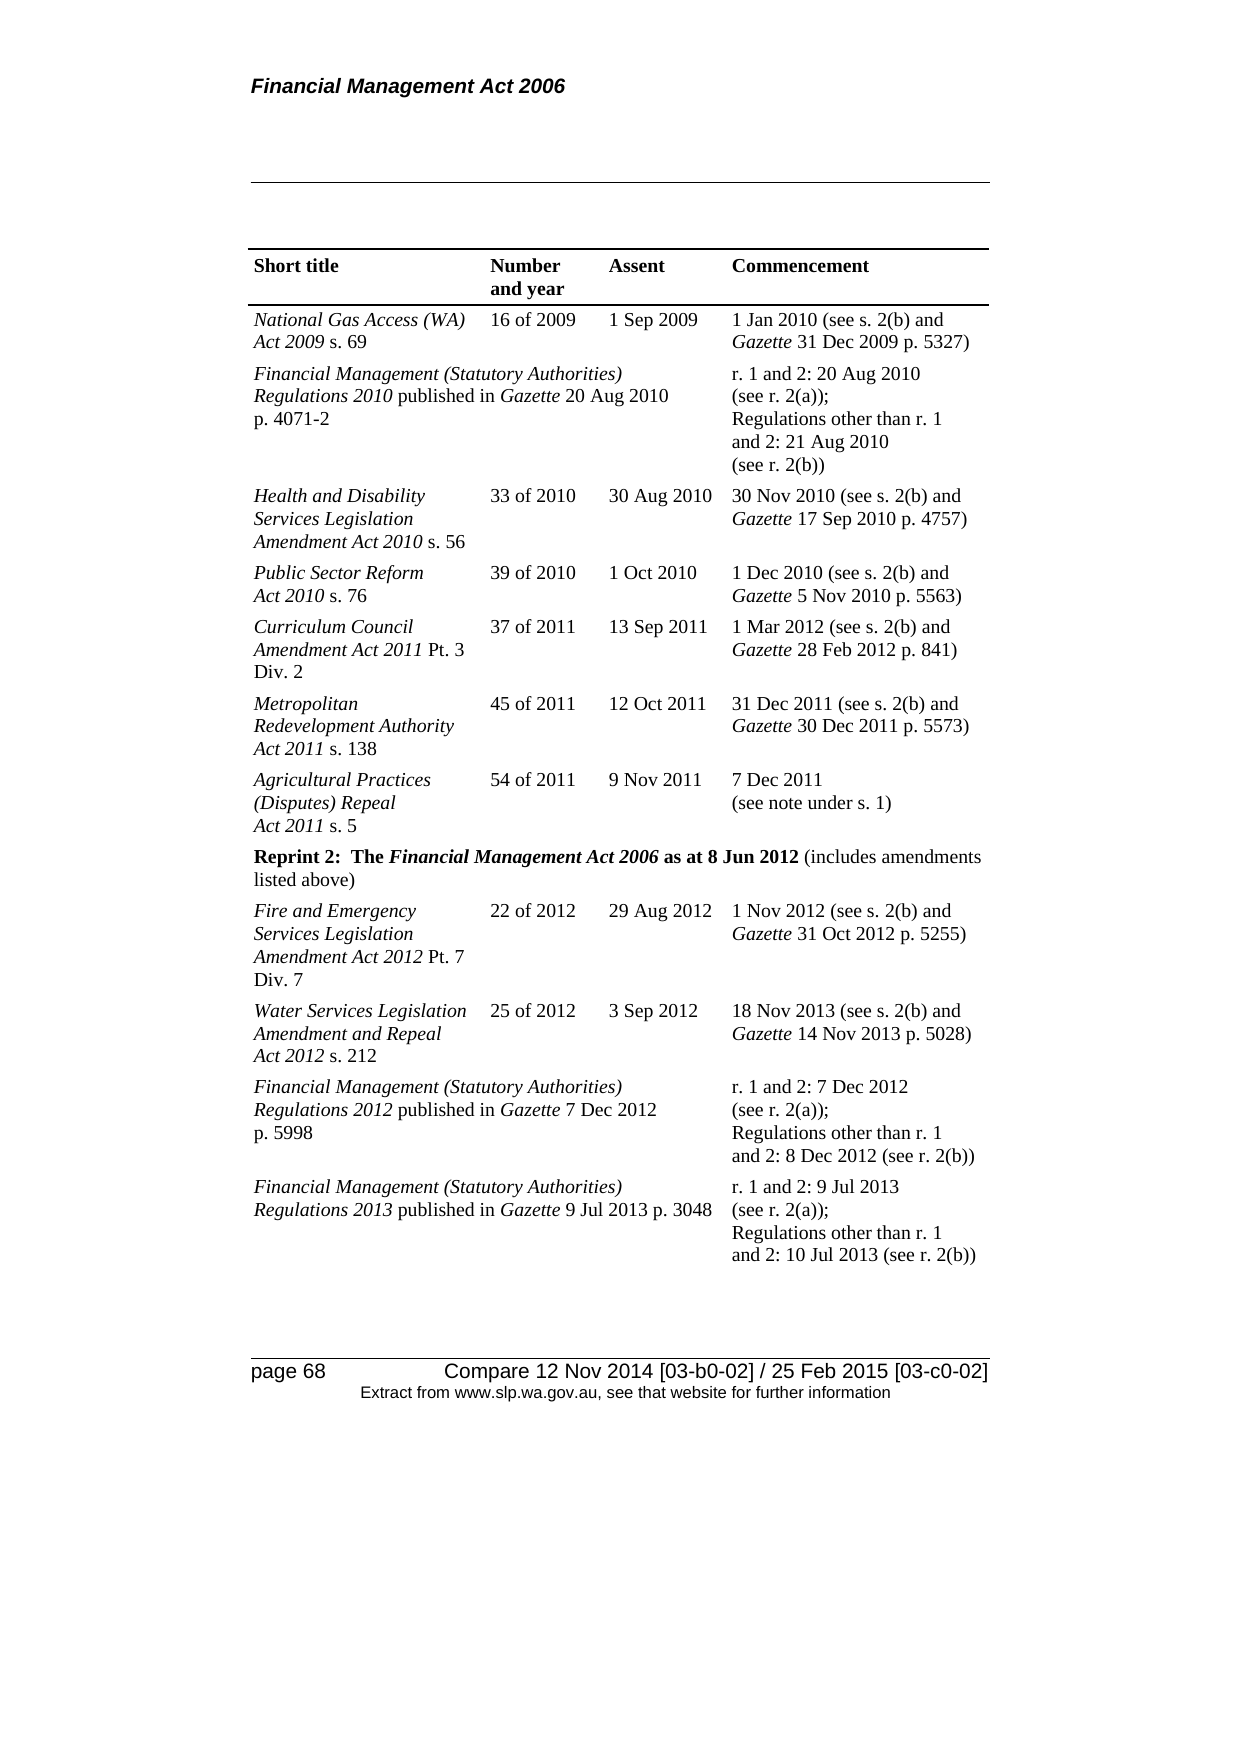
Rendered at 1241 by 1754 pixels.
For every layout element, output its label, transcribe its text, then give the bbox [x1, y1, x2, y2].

table_cell 3 Sep 2012 [603, 995, 726, 1071]
table_cell 31 Dec 2011 (see s. 2(b) and Gazette 30 Dec 2011 p. 5573) [726, 688, 989, 764]
table_cell 30 Nov 2010 (see s. 2(b) and Gazette 17 Sep 2010 p. 4757) [726, 480, 989, 557]
table_cell 13 Sep 2011 [603, 611, 726, 687]
table_header Assent [603, 250, 726, 303]
table_cell 1 Sep 2009 [603, 306, 726, 357]
table_cell 1 Jan 2010 (see s. 2(b) and Gazette 31 Dec 2009 p. 5327) [726, 306, 989, 357]
table_cell Metropolitan Redevelopment Authority Act 2011 s. 138 [248, 688, 484, 764]
table_cell Water Services Legislation Amendment and Repeal Act 2012 s. 212 [248, 995, 484, 1071]
table_cell Agricultural Practices (Disputes) Repeal Act 2011 s. 5 [248, 764, 484, 841]
table_cell 39 of 2010 [484, 557, 603, 611]
table_cell 45 of 2011 [484, 688, 603, 764]
table_cell 9 Nov 2011 [603, 764, 726, 841]
table_cell 33 of 2010 [484, 480, 603, 557]
table_cell r. 1 and 2: 20 Aug 2010 (see r. 2(a)); Regulations other than r. 1 and 2: 21 Aug 2010 (see r. 2(b)) [726, 358, 989, 480]
table_cell r. 1 and 2: 7 Dec 2012 (see r. 2(a)); Regulations other than r. 1 and 2: 8 Dec 2012 (see r. 2(b)) [726, 1071, 989, 1171]
table_cell Financial Management (Statutory Authorities) Regulations 2013 published in Gazette 9 Jul 2013 p. 3048 [248, 1171, 726, 1270]
table_cell 1 Mar 2012 (see s. 2(b) and Gazette 28 Feb 2012 p. 841) [726, 611, 989, 687]
table_cell 18 Nov 2013 (see s. 2(b) and Gazette 14 Nov 2013 p. 5028) [726, 995, 989, 1071]
table_cell Fire and Emergency Services Legislation Amendment Act 2012 Pt. 7 Div. 7 [248, 895, 484, 994]
table_cell 16 of 2009 [484, 306, 603, 357]
table_cell r. 1 and 2: 9 Jul 2013 (see r. 2(a)); Regulations other than r. 1 and 2: 10 Jul 2013 (see r. 2(b)) [726, 1171, 989, 1270]
table_cell Public Sector Reform Act 2010 s. 76 [248, 557, 484, 611]
table_cell 22 of 2012 [484, 895, 603, 994]
table_cell 1 Dec 2010 (see s. 2(b) and Gazette 5 Nov 2010 p. 5563) [726, 557, 989, 611]
table_cell National Gas Access (WA) Act 2009 s. 69 [248, 306, 484, 357]
table_cell 30 Aug 2010 [603, 480, 726, 557]
table_cell 1 Nov 2012 (see s. 2(b) and Gazette 31 Oct 2012 p. 5255) [726, 895, 989, 994]
table_cell Financial Management (Statutory Authorities) Regulations 2010 published in Gazette 20 Aug 2010 p. 4071-2 [248, 358, 726, 480]
table_cell Health and Disability Services Legislation Amendment Act 2010 s. 56 [248, 480, 484, 557]
table_header Commencement [726, 250, 989, 303]
table_cell 29 Aug 2012 [603, 895, 726, 994]
table_cell 12 Oct 2011 [603, 688, 726, 764]
table_cell 25 of 2012 [484, 995, 603, 1071]
table_cell 37 of 2011 [484, 611, 603, 687]
table_cell 7 Dec 2011 (see note under s. 1) [726, 764, 989, 841]
table_cell Financial Management (Statutory Authorities) Regulations 2012 published in Gazette 7 Dec 2012 p. 5998 [248, 1071, 726, 1171]
table_header Number and year [484, 250, 603, 303]
table_header Short title [248, 250, 484, 303]
table_cell 54 of 2011 [484, 764, 603, 841]
table_cell Reprint 2: The Financial Management Act 2006 as at 8 Jun 2012 (includes amendments listed above) [248, 841, 989, 895]
table_cell Curriculum Council Amendment Act 2011 Pt. 3 Div. 2 [248, 611, 484, 687]
table_cell 1 Oct 2010 [603, 557, 726, 611]
